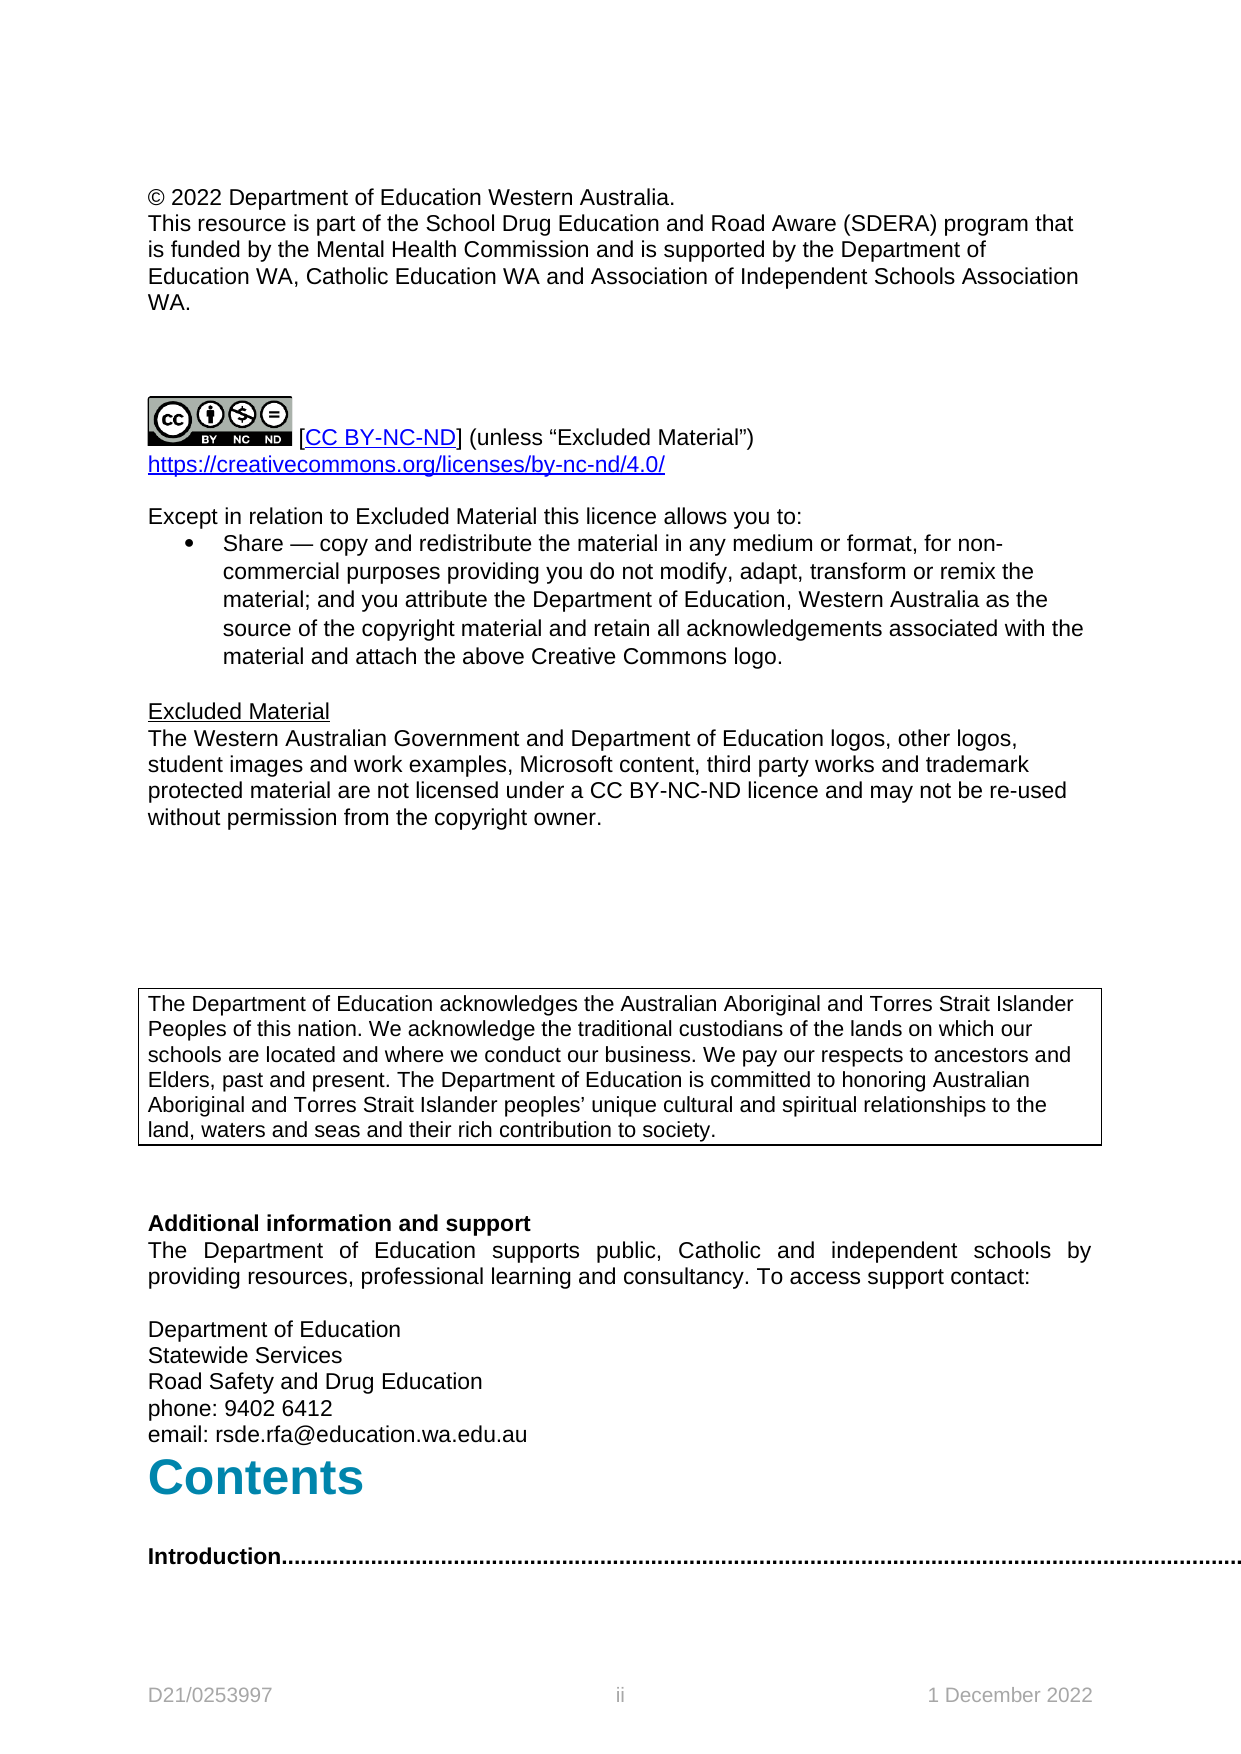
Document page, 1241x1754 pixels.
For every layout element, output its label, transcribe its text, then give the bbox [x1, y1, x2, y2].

text Except in relation to Excluded Material this licence allows you to: [148, 503, 1092, 529]
text © 2022 Department of Education Western Australia. [148, 184, 1092, 210]
text The Department of Education supports public, Catholic and independent schools by providing resources, professional learning and consultancy. To access support contact: [148, 1237, 1092, 1289]
text Excluded Material [148, 698, 1092, 724]
text [CC BY-NC-ND] (unless “Excluded Material”) https://creativecommons.org/licenses/by-nc-nd/4.0/ [148, 396, 1092, 477]
text email: rsde.rfa@education.wa.edu.au [148, 1421, 1092, 1447]
text This resource is part of the School Drug Education and Road Aware (SDERA) program that is funded by the Mental Health Commission and is supported by the Department of Education WA, Catholic Education WA and Association of Independent Schools Association WA. [148, 210, 1092, 315]
text The Western Australian Government and Department of Education logos, other logos, student images and work examples, Microsoft content, third party works and trademark protected material are not licensed under a CC BY-NC-ND licence and may not be re-used without permission from the copyright owner. [148, 724, 1092, 830]
text Department of Education [148, 1316, 1092, 1342]
text Additional information and support [148, 1210, 1092, 1237]
text The Department of Education acknowledges the Australian Aboriginal and Torres Strait Islander Peoples of this nation. We acknowledge the traditional custodians of the lands on which our schools are located and where we conduct our business. We pay our respects to ancestors and Elders, past and present. The Department of Education is committed to honoring Australian Aboriginal and Torres Strait Islander peoples’ unique cultural and spiritual relationships to the land, waters and seas and their rich contribution to society. [139, 989, 1101, 1144]
list Share — copy and redistribute the material in any medium or format, for non-commercial purposes providing you do not modify, adapt, transform or remix the material; and you attribute the Department of Education, Western Australia as the source of the copyright material and retain all acknowledgements associated with the material and attach the above Creative Commons logo. [185, 529, 1104, 670]
text Road Safety and Drug Education phone: 9402 6412 [148, 1368, 1092, 1421]
text Statewide Services [148, 1342, 1092, 1368]
picture [147, 396, 293, 446]
